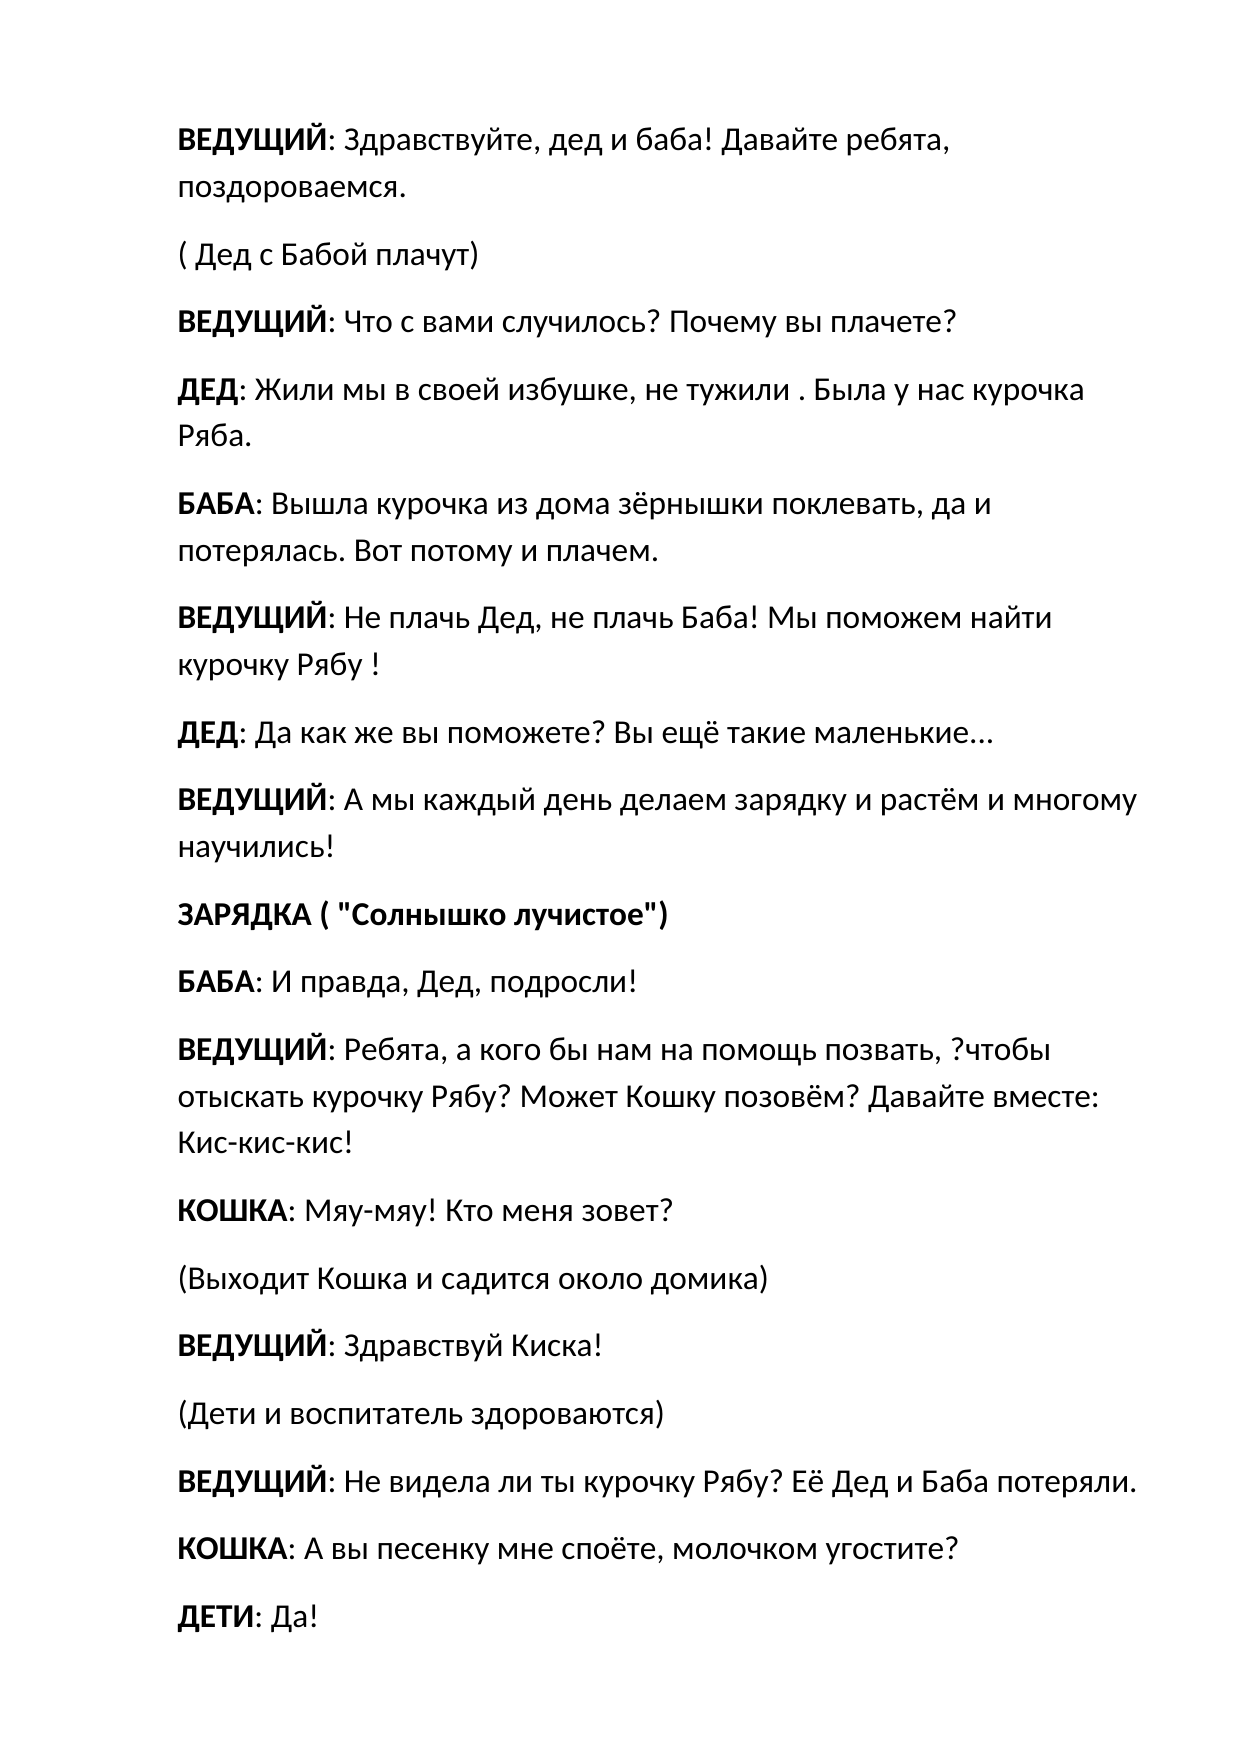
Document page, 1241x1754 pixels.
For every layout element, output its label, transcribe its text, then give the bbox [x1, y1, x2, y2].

text ДЕД: Да как же вы поможете? Вы ещё такие маленькие... [177, 711, 1152, 752]
text (Выходит Кошка и садится около домика) [177, 1257, 1152, 1297]
text ВЕДУЩИЙ: А мы каждый день делаем зарядку и растём и многому научились! [177, 778, 1152, 866]
text КОШКА: Мяу-мяу! Кто меня зовет? [177, 1189, 1152, 1230]
text БАБА: Вышла курочка из дома зёрнышки поклевать, да и потерялась. Вот потому и плачем. [177, 482, 1152, 569]
text (Дети и воспитатель здороваются) [177, 1392, 1152, 1433]
text ДЕД: Жили мы в своей избушке, не тужили . Была у нас курочка Ряба. [177, 368, 1152, 455]
text ВЕДУЩИЙ: Здравствуй Киска! [177, 1324, 1152, 1365]
text ВЕДУЩИЙ: Что с вами случилось? Почему вы плачете? [177, 300, 1152, 341]
text ВЕДУЩИЙ: Ребята, а кого бы нам на помощь позвать, ?чтобы отыскать курочку Рябу? Может Кошку позовём? Давайте вместе: Кис-кис-кис! [177, 1028, 1152, 1162]
text ДЕТИ: Да! [177, 1595, 1152, 1636]
text БАБА: И правда, Дед, подросли! [177, 960, 1152, 1001]
text ВЕДУЩИЙ: Не видела ли ты курочку Рябу? Её Дед и Баба потеряли. [177, 1459, 1152, 1500]
text ( Дед с Бабой плачут) [177, 232, 1152, 273]
text ВЕДУЩИЙ: Не плачь Дед, не плачь Баба! Мы поможем найти курочку Рябу ! [177, 596, 1152, 684]
text КОШКА: А вы песенку мне споёте, молочком угостите? [177, 1527, 1152, 1568]
text ЗАРЯДКА ( "Солнышко лучистое") [177, 893, 1152, 933]
text ВЕДУЩИЙ: Здравствуйте, дед и баба! Давайте ребята, поздороваемся. [177, 118, 1152, 206]
